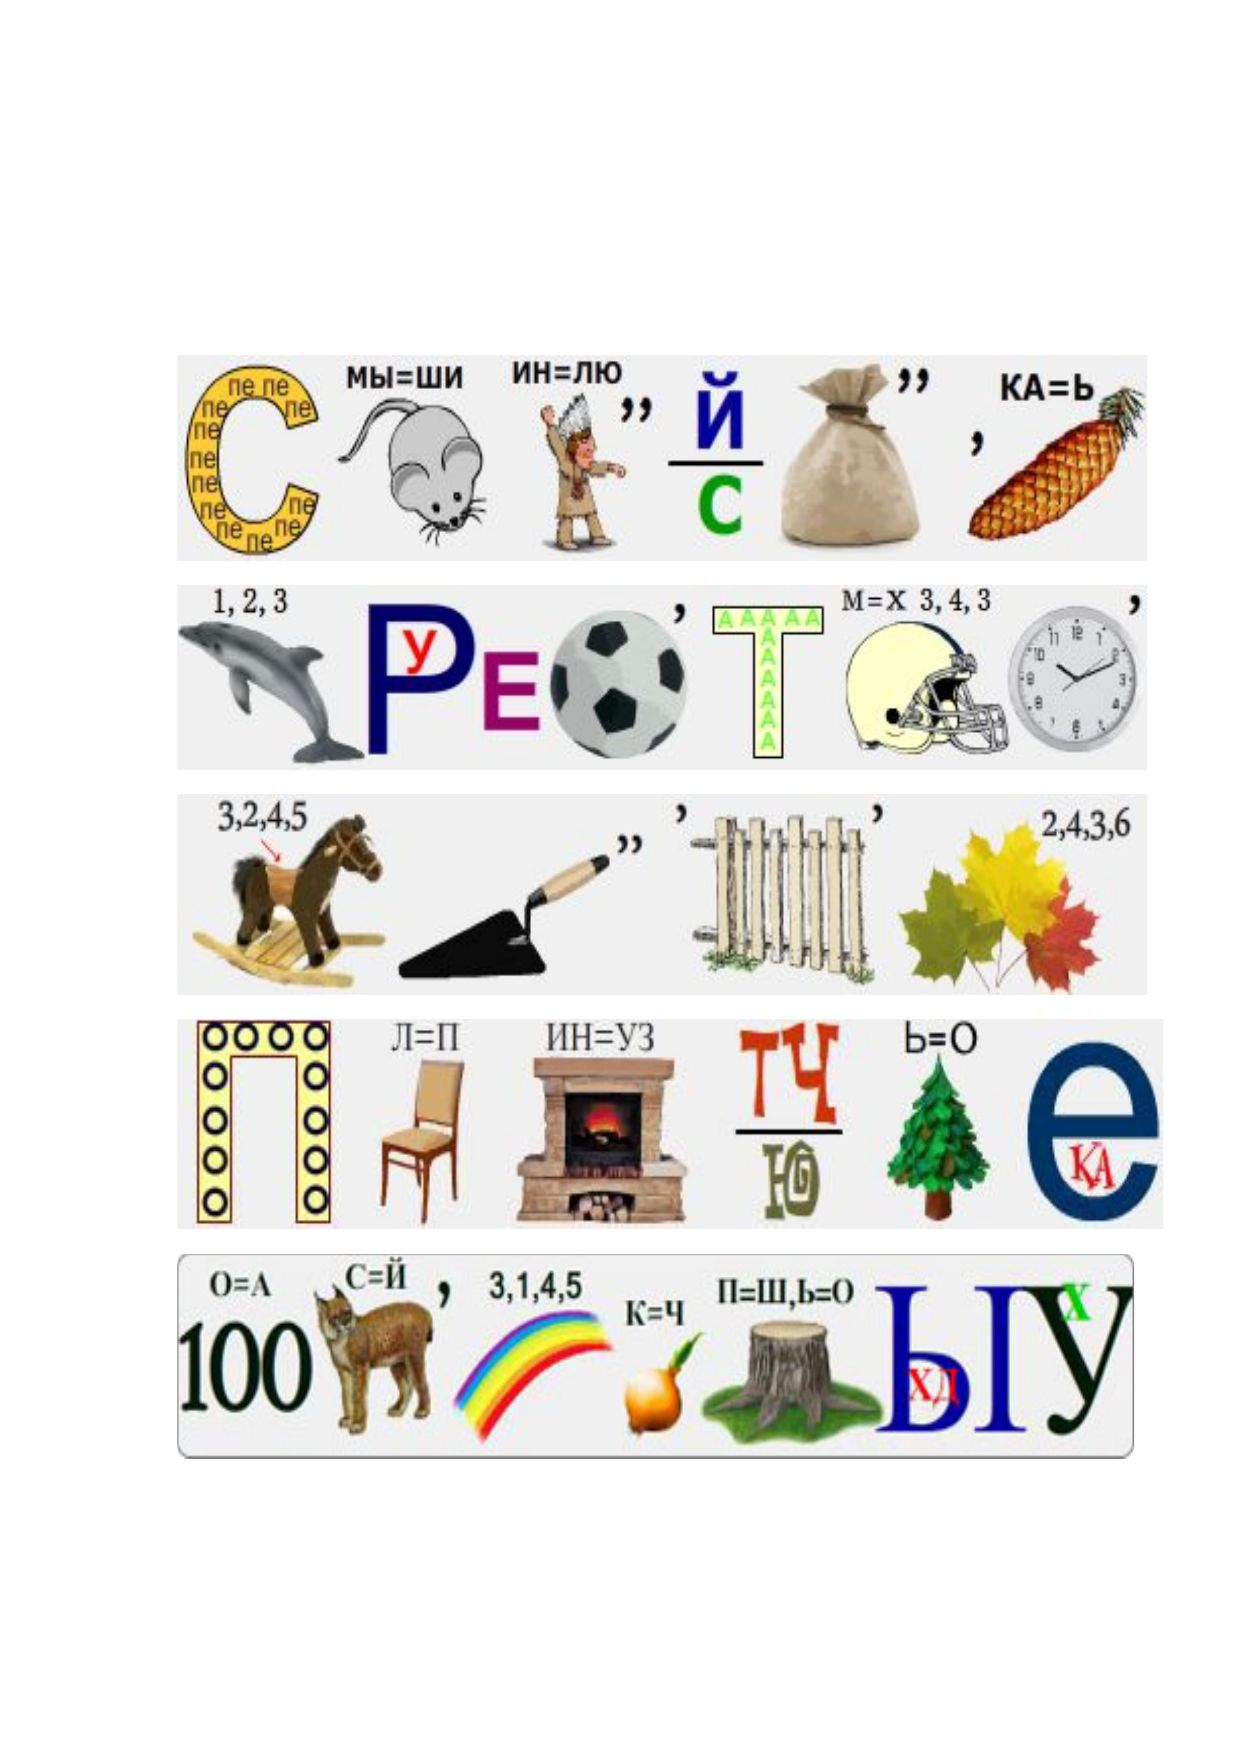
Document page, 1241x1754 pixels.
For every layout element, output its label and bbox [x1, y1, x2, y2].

picture [177, 1254, 1135, 1459]
picture [177, 794, 1148, 995]
picture [177, 1019, 1164, 1229]
picture [177, 585, 1148, 770]
picture [177, 355, 1148, 561]
